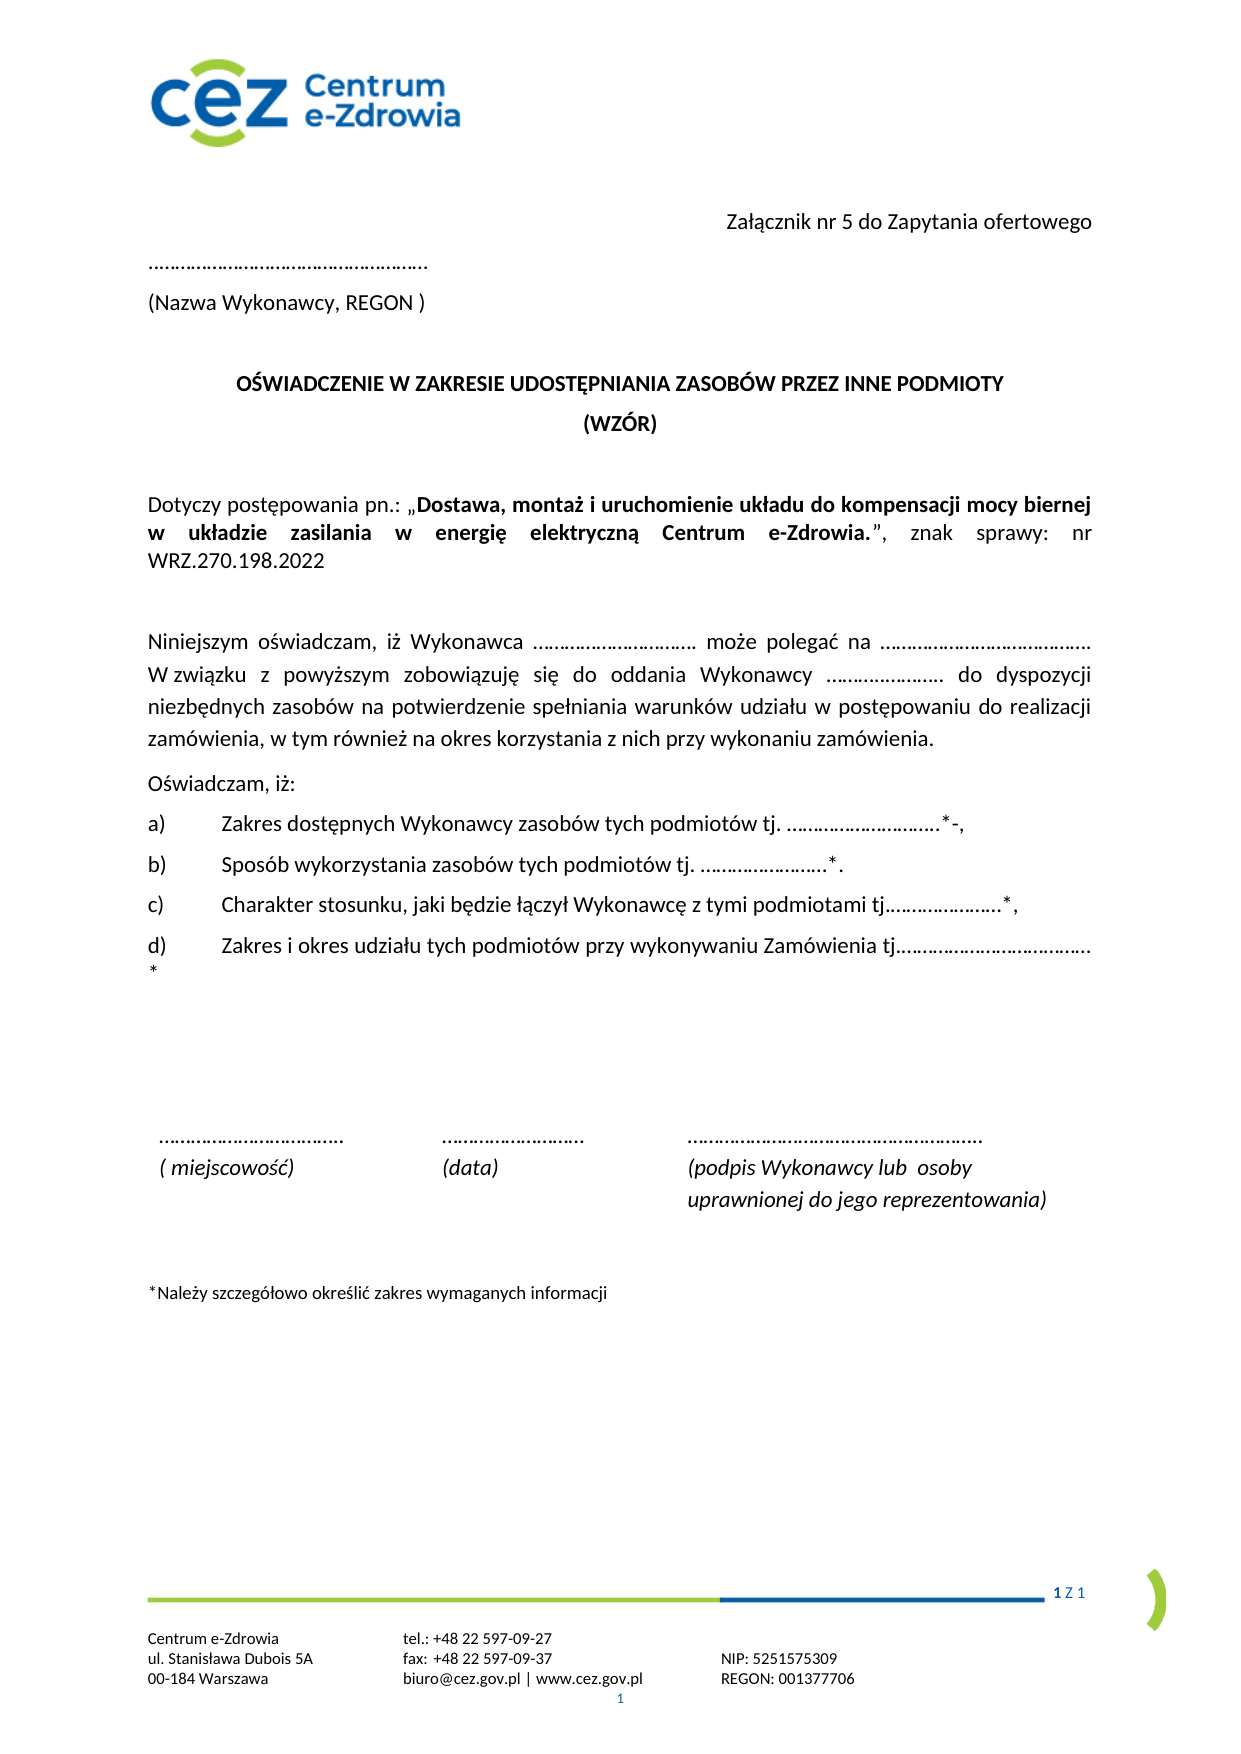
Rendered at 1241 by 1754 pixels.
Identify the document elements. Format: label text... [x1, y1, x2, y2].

text a) Zakres dostępnych Wykonawcy zasobów tych podmiotów tj. ………………………..*-, [148, 809, 1093, 837]
text (WZÓR) [148, 409, 1093, 437]
text OŚWIADCZENIE W ZAKRESIE UDOSTĘPNIANIA ZASOBÓW PRZEZ INNE PODMIOTY [148, 369, 1093, 397]
text d) Zakres i okres udziału tych podmiotów przy wykonywaniu Zamówienia tj.………………………………* [148, 931, 1093, 987]
text Dotyczy postępowania pn.: „Dostawa, montaż i uruchomienie układu do kompensacji mocy biernej w układzie zasilania w energię elektryczną Centrum e-Zdrowia.”, znak sprawy: nr WRZ.270.198.2022 [148, 490, 1093, 574]
table_header …………………………….. [148, 1121, 431, 1153]
text c) Charakter stosunku, jaki będzie łączył Wykonawcę z tymi podmiotami tj.…………………*, [148, 890, 1093, 918]
text Oświadczam, iż: [148, 769, 1093, 797]
picture [1146, 1569, 1167, 1631]
text ..…………………………………………… [148, 247, 1093, 275]
text *Należy szczegółowo określić zakres wymaganych informacji [148, 1281, 1093, 1304]
table_cell ( miejscowość) [148, 1153, 431, 1281]
picture [147, 59, 464, 147]
text b) Sposób wykorzystania zasobów tych podmiotów tj. ……………………*. [148, 850, 1093, 878]
text Załącznik nr 5 do Zapytania ofertowego [148, 207, 1093, 235]
table_header ……………………………………………….. [676, 1121, 1093, 1153]
table_header ……………………… [431, 1121, 676, 1153]
text (Nazwa Wykonawcy, REGON ) [148, 288, 1093, 316]
table_cell (podpis Wykonawcy lub osoby uprawnionej do jego reprezentowania) [676, 1153, 1093, 1281]
table_cell (data) [431, 1153, 676, 1281]
text Niniejszym oświadczam, iż Wykonawca …………………………. może polegać na …………………………………. W związku z powyższym zobowiązuję się do oddania Wykonawcy ………..……….. do dyspozycji niezbędnych zasobów na potwierdzenie spełniania warunków udziału w postępowaniu do realizacji zamówienia, w tym również na okres korzystania z nich przy wykonaniu zamówienia. [148, 627, 1093, 752]
